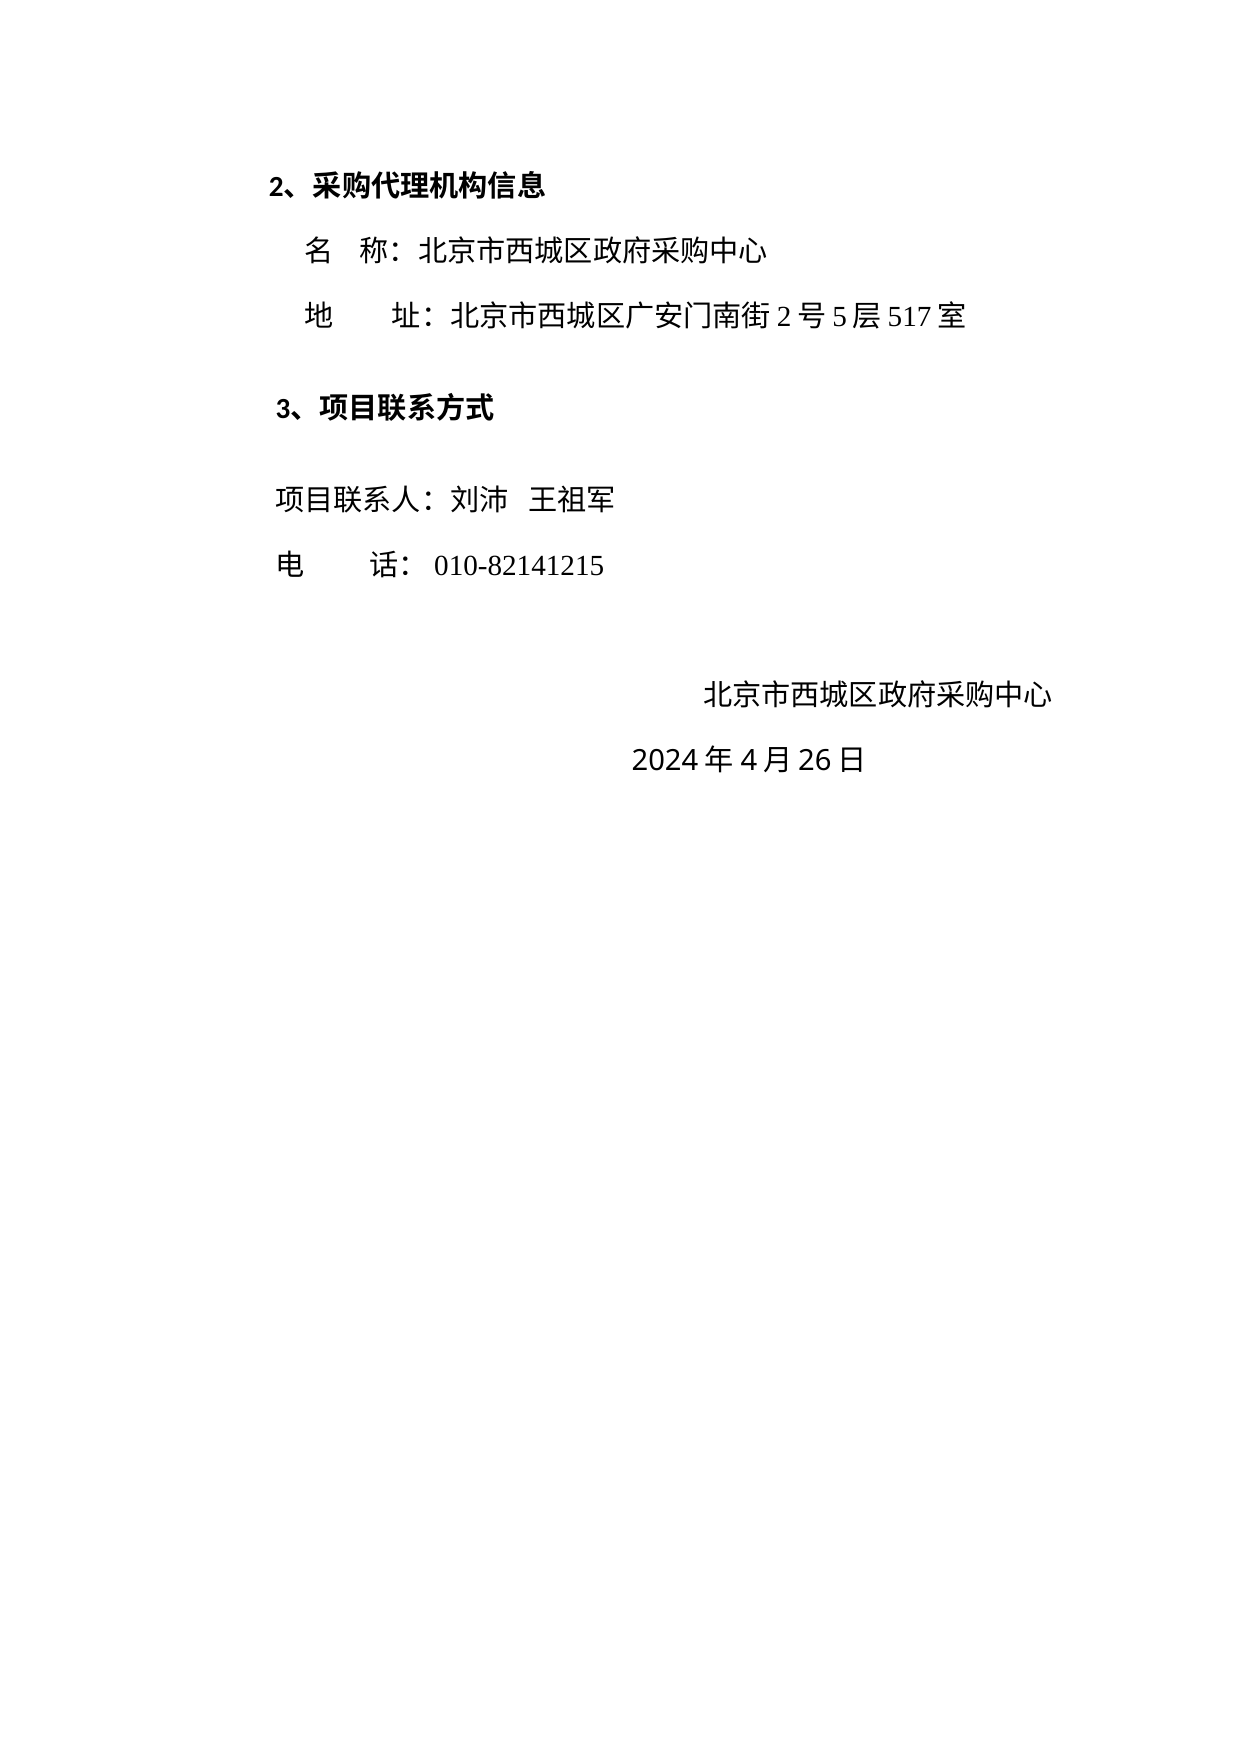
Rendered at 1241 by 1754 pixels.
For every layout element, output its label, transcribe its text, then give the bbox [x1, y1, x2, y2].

text 名 称：北京市西城区政府采购中心 [187, 216, 1053, 281]
text 北京市西城区政府采购中心 [187, 660, 1053, 725]
text 电 话： 010-82141215 [187, 530, 1053, 595]
text 项目联系人：刘沛 王祖军 [187, 465, 1053, 530]
subtitle 3、项目联系方式 [187, 373, 1053, 438]
text 地 址：北京市西城区广安门南街2号5层517室 [187, 281, 1053, 346]
text 2024年 4月26日 [187, 725, 1053, 790]
text 2、采购代理机构信息 [269, 151, 1053, 216]
